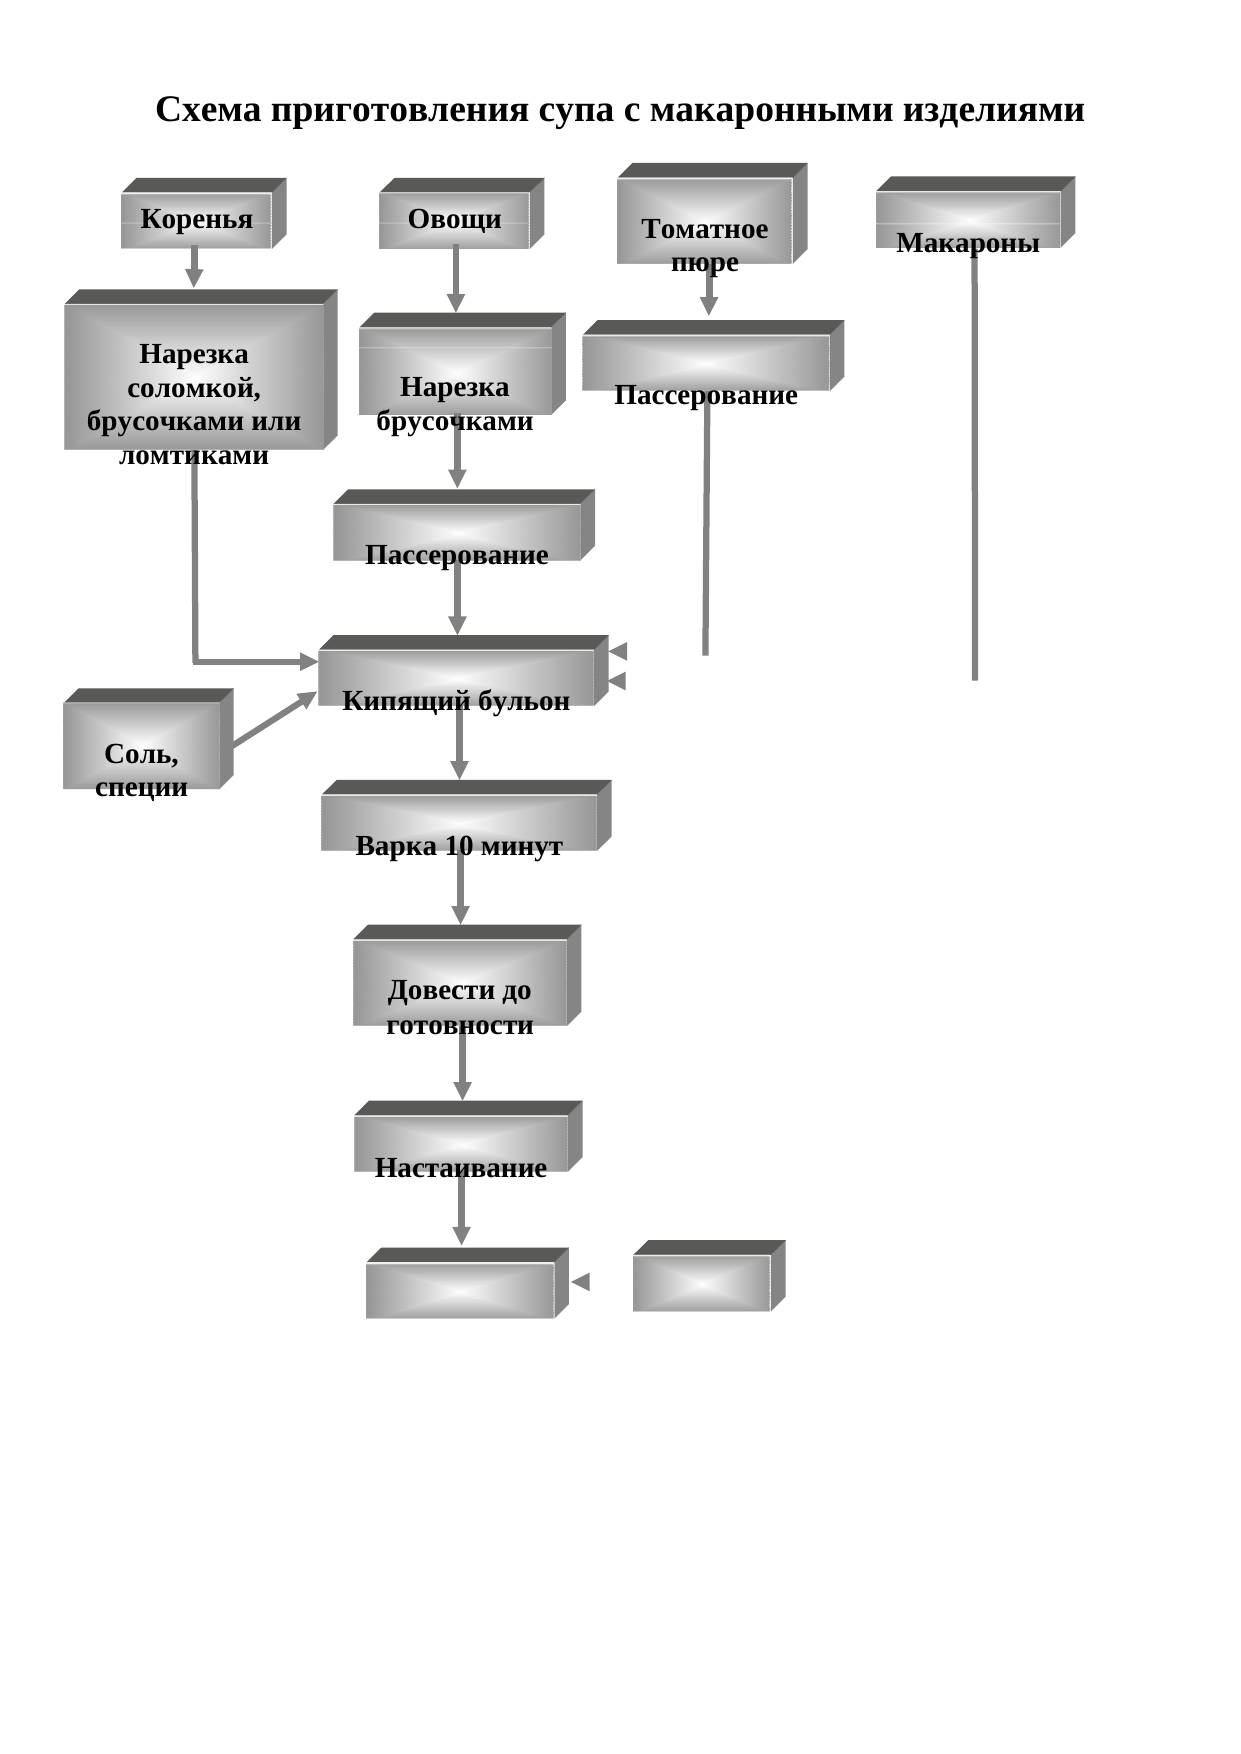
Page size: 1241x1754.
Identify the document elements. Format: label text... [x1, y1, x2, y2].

text Соль, специи [95, 736, 190, 803]
text Кипящий бульон [342, 683, 1165, 717]
picture [121, 192, 272, 249]
text Томатное пюре [641, 211, 770, 278]
picture [333, 503, 581, 561]
picture [354, 1115, 568, 1172]
picture [63, 702, 220, 790]
picture [633, 1254, 771, 1312]
picture [359, 327, 552, 415]
text Варка 10 минут [355, 828, 1165, 862]
picture [876, 191, 1061, 248]
picture [64, 303, 324, 450]
picture [321, 794, 597, 851]
text Коренья Овощи [140, 201, 506, 235]
text Схема приготовления супа с макаронными изделиями [155, 87, 1165, 130]
text Довести до готовности [386, 972, 536, 1041]
text Пассерование [365, 537, 1165, 571]
picture [379, 192, 530, 249]
picture [582, 334, 830, 391]
picture [617, 177, 793, 264]
text Пассерование [614, 377, 1165, 411]
text Макароны [896, 225, 1165, 259]
picture [366, 1262, 555, 1319]
text Нарезка соломкой, брусочками или ломтиками [86, 336, 302, 470]
picture [353, 939, 567, 1026]
picture [318, 649, 594, 706]
text Настаивание [374, 1150, 1165, 1183]
text Нарезка брусочками [376, 369, 536, 437]
